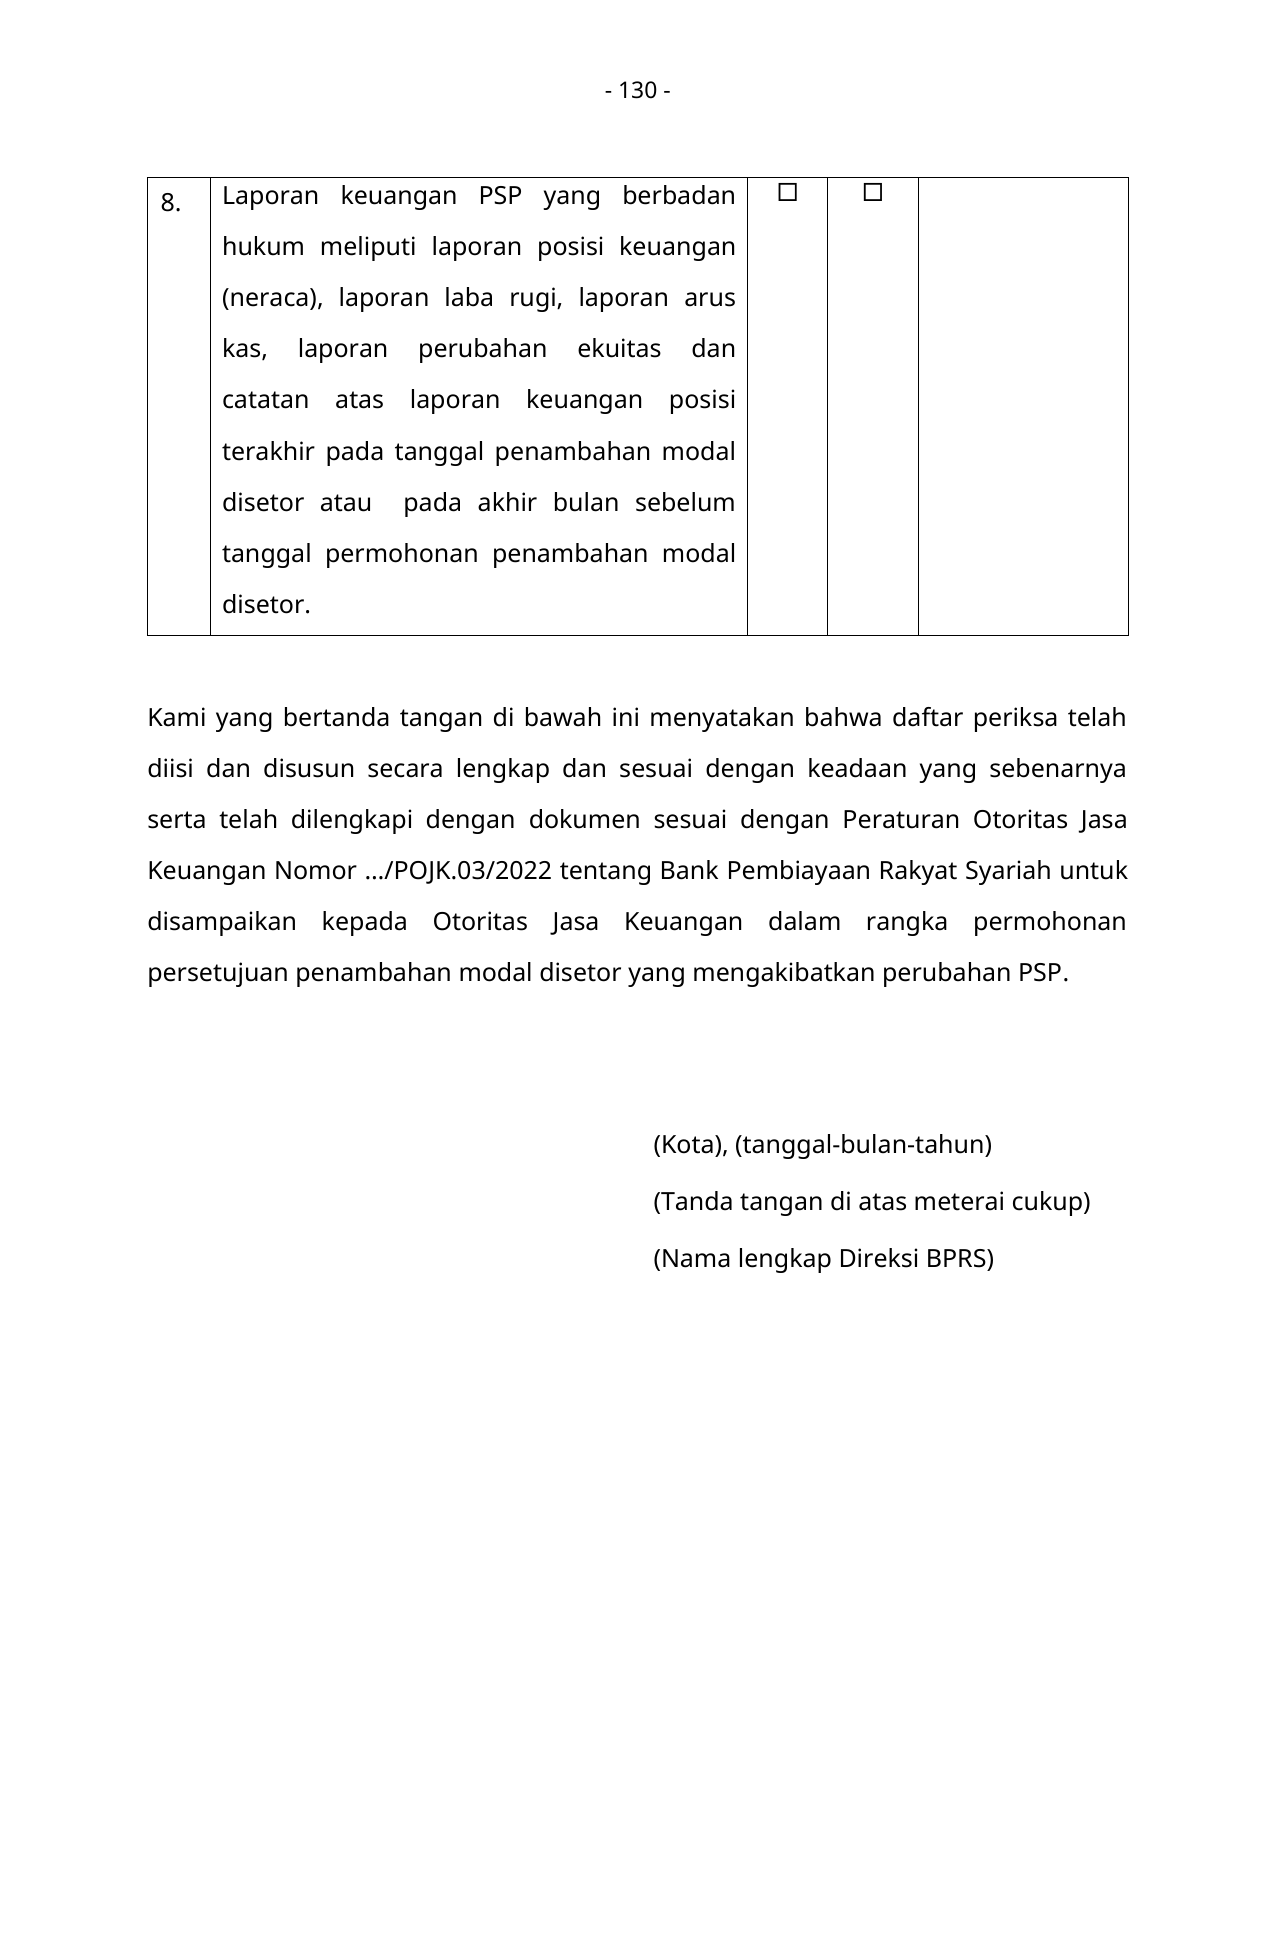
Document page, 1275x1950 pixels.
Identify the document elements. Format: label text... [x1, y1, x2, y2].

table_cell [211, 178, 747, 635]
text (Kota), (tanggal-bulan-tahun) [653, 1126, 1128, 1160]
text (Nama lengkap Direksi BPRS) [653, 1241, 1128, 1275]
text Kami yang bertanda tangan di bawah ini menyatakan bahwa daftar periksa telah diisi dan disusun secara lengkap dan sesuai dengan keadaan yang sebenarnya serta telah dilengkapi dengan dokumen sesuai dengan Peraturan Otoritas Jasa Keuangan Nomor …/POJK.03/2022 tentang Bank Pembiayaan Rakyat Syariah untuk disampaikan kepada Otoritas Jasa Keuangan dalam rangka permohonan persetujuan penambahan modal disetor yang mengakibatkan perubahan PSP. [147, 699, 1128, 988]
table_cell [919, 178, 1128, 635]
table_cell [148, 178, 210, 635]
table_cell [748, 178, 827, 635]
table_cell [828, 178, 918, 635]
text (Tanda tangan di atas meterai cukup) [653, 1184, 1128, 1218]
